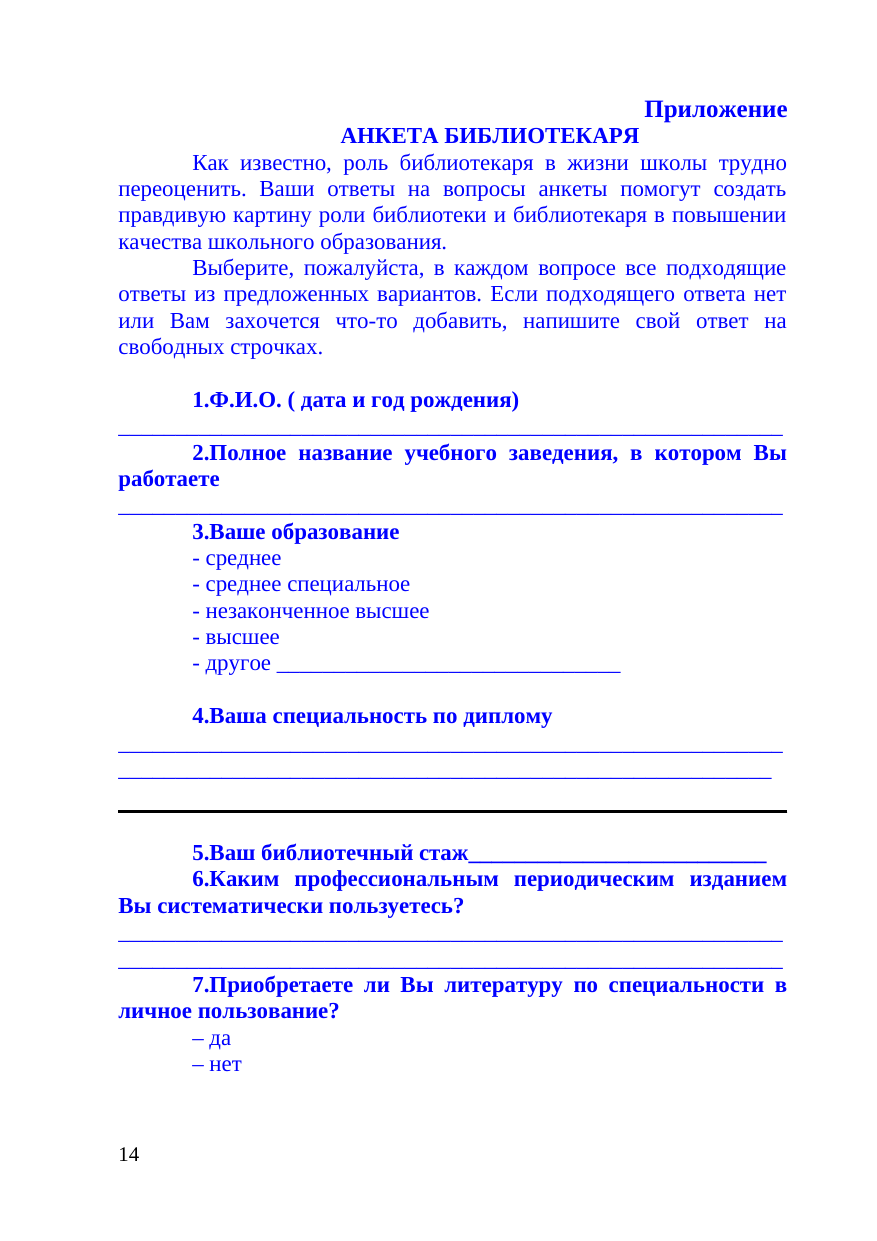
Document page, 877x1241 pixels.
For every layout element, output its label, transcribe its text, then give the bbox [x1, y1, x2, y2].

text - среднее специальное [118, 570, 787, 597]
text 5.Ваш библиотечный стаж__________________________ [118, 839, 787, 866]
text __________________________________________________________ [118, 412, 787, 439]
text 3.Ваше образование [118, 518, 787, 544]
text 2.Полное название учебного заведения, в котором Вы работаете [118, 439, 787, 491]
text – нет [118, 1050, 787, 1076]
text ___________________________________________________________________________________________________________________ [118, 728, 787, 781]
text 6.Каким профессиональным периодическим изданием Вы систематически пользуетесь? [118, 866, 787, 918]
text ____________________________________________________________________________________________________________________ [118, 918, 787, 971]
text - другое ______________________________ [118, 649, 787, 676]
text - незаконченное высшее [118, 597, 787, 623]
text – да [118, 1024, 787, 1050]
text АНКЕТА БИБЛИОТЕКАРЯ [118, 122, 787, 149]
text Как известно, роль библиотекаря в жизни школы трудно переоценить. Ваши ответы на вопросы анкеты помогут создать правдивую картину роли библиотеки и библиотекаря в повышении качества школьного образования. [118, 149, 787, 254]
text __________________________________________________________ [118, 491, 787, 518]
text 7.Приобретаете ли Вы литературу по специальности в личное пользование? [118, 971, 787, 1024]
text Приложение [118, 94, 787, 122]
text 1.Ф.И.О. ( дата и год рождения) [118, 386, 787, 412]
text - среднее [118, 544, 787, 570]
text 4.Ваша специальность по диплому [118, 702, 787, 728]
text Выберите, пожалуйста, в каждом вопросе все подходящие ответы из предложенных вариантов. Если подходящего ответа нет или Вам захочется что-то добавить, напишите свой ответ на свободных строчках. [118, 254, 787, 359]
text - высшее [118, 623, 787, 649]
